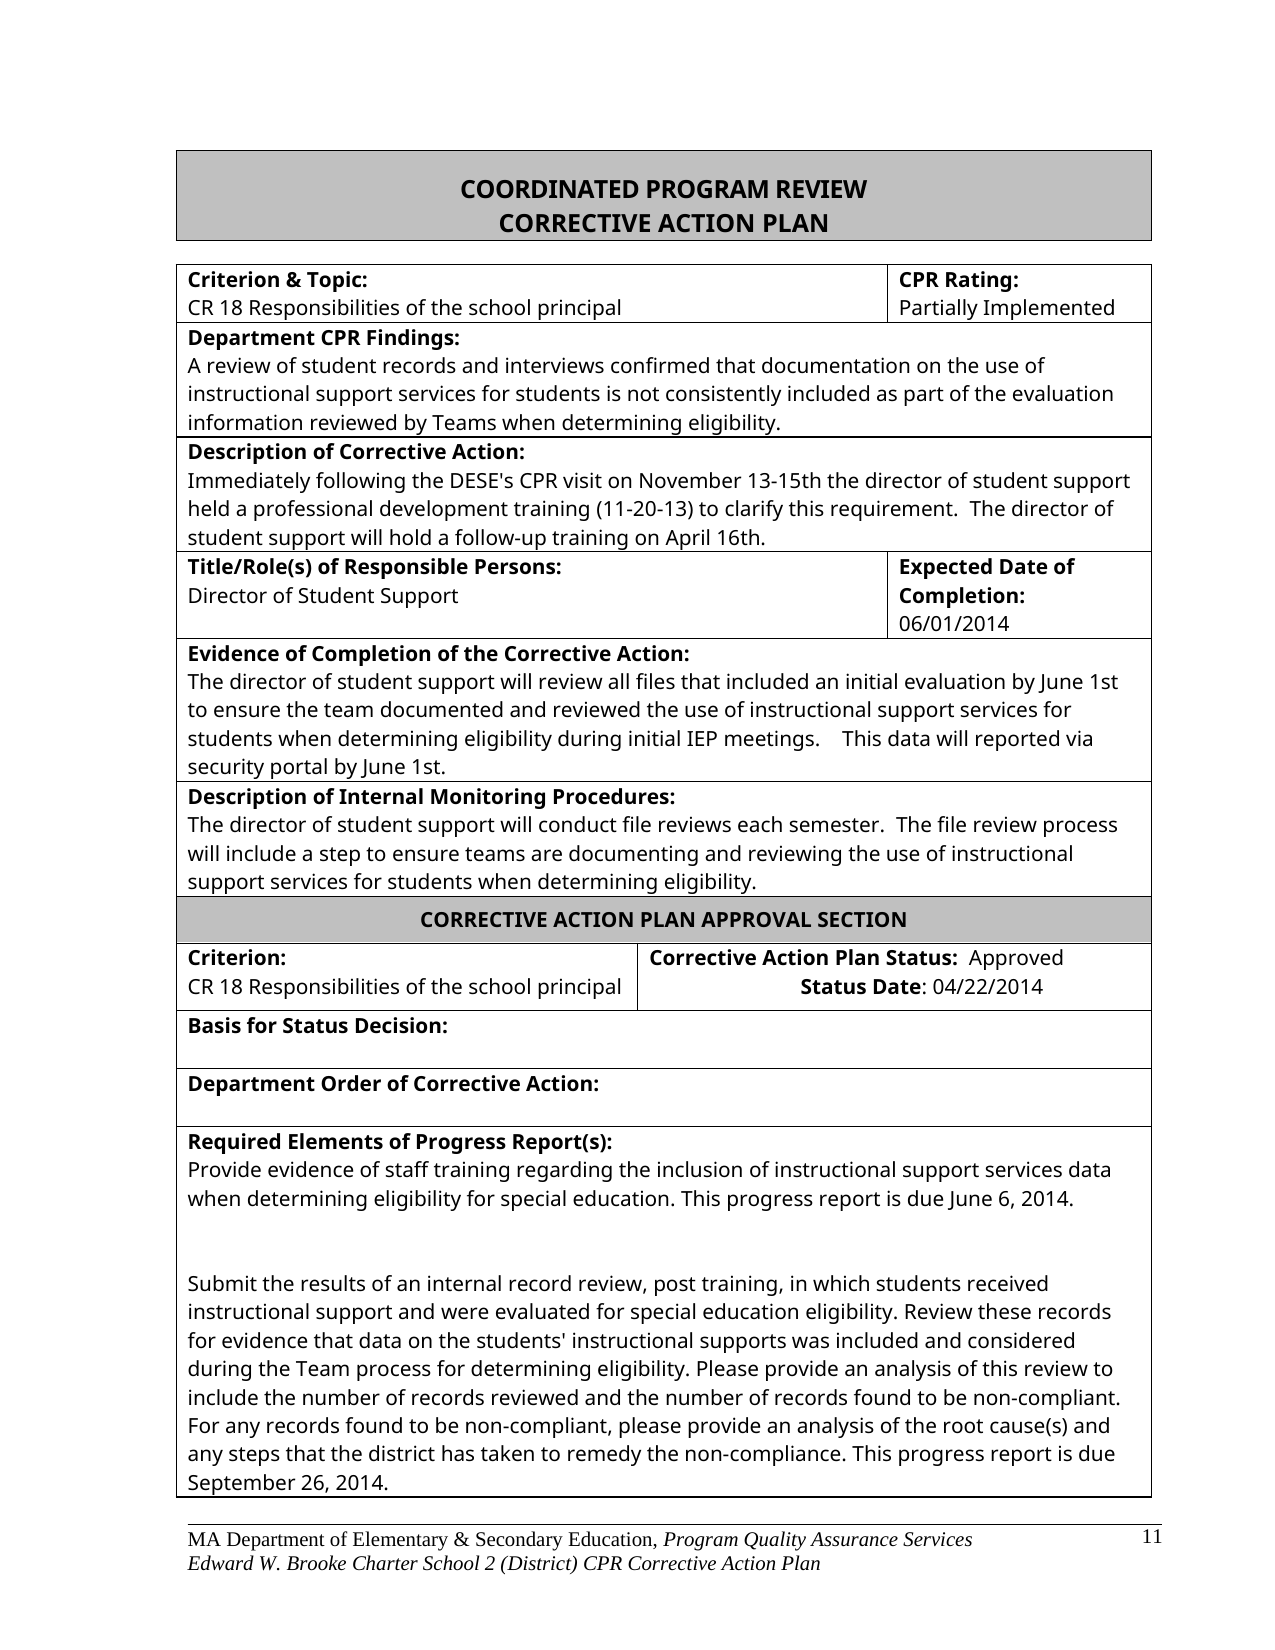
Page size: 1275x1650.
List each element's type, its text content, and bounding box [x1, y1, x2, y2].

table_cell Department CPR Findings: A review of student records and interviews confirmed that documentation on the use of instructional support services for students is not consistently included as part of the evaluation information reviewed by Teams when determining eligibility. [177, 323, 1151, 436]
table_cell Evidence of Completion of the Corrective Action: The director of student support will review all files that included an initial evaluation by June 1st to ensure the team documented and reviewed the use of instructional support services for students when determining eligibility during initial IEP meetings. This data will reported via security portal by June 1st. [177, 639, 1151, 781]
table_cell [177, 1127, 1151, 1496]
table_cell Department Order of Corrective Action: [177, 1069, 1151, 1126]
table_cell Description of Corrective Action: Immediately following the DESE's CPR visit on November 13-15th the director of student support held a professional development training (11-20-13) to clarify this requirement. The director of student support will hold a follow-up training on April 16th. [177, 438, 1151, 551]
table_cell Expected Date of Completion: 06/01/2014 [888, 552, 1151, 638]
table_header CPR Rating: Partially Implemented [888, 265, 1151, 322]
table_cell Description of Internal Monitoring Procedures: The director of student support will conduct file reviews each semester. The file review process will include a step to ensure teams are documenting and reviewing the use of instructional support services for students when determining eligibility. [177, 782, 1151, 896]
table_cell Criterion: CR 18 Responsibilities of the school principal [177, 944, 637, 1010]
table_cell Basis for Status Decision: [177, 1011, 1151, 1068]
table_header COORDINATED PROGRAM REVIEW CORRECTIVE ACTION PLAN [177, 151, 1151, 240]
table_cell Corrective Action Plan Status: Approved Status Date: 04/22/2014 [638, 944, 1151, 1010]
table_cell CORRECTIVE ACTION PLAN APPROVAL SECTION [177, 897, 1151, 942]
table_header Criterion & Topic: CR 18 Responsibilities of the school principal [177, 265, 887, 322]
table_cell Title/Role(s) of Responsible Persons: Director of Student Support [177, 552, 887, 638]
